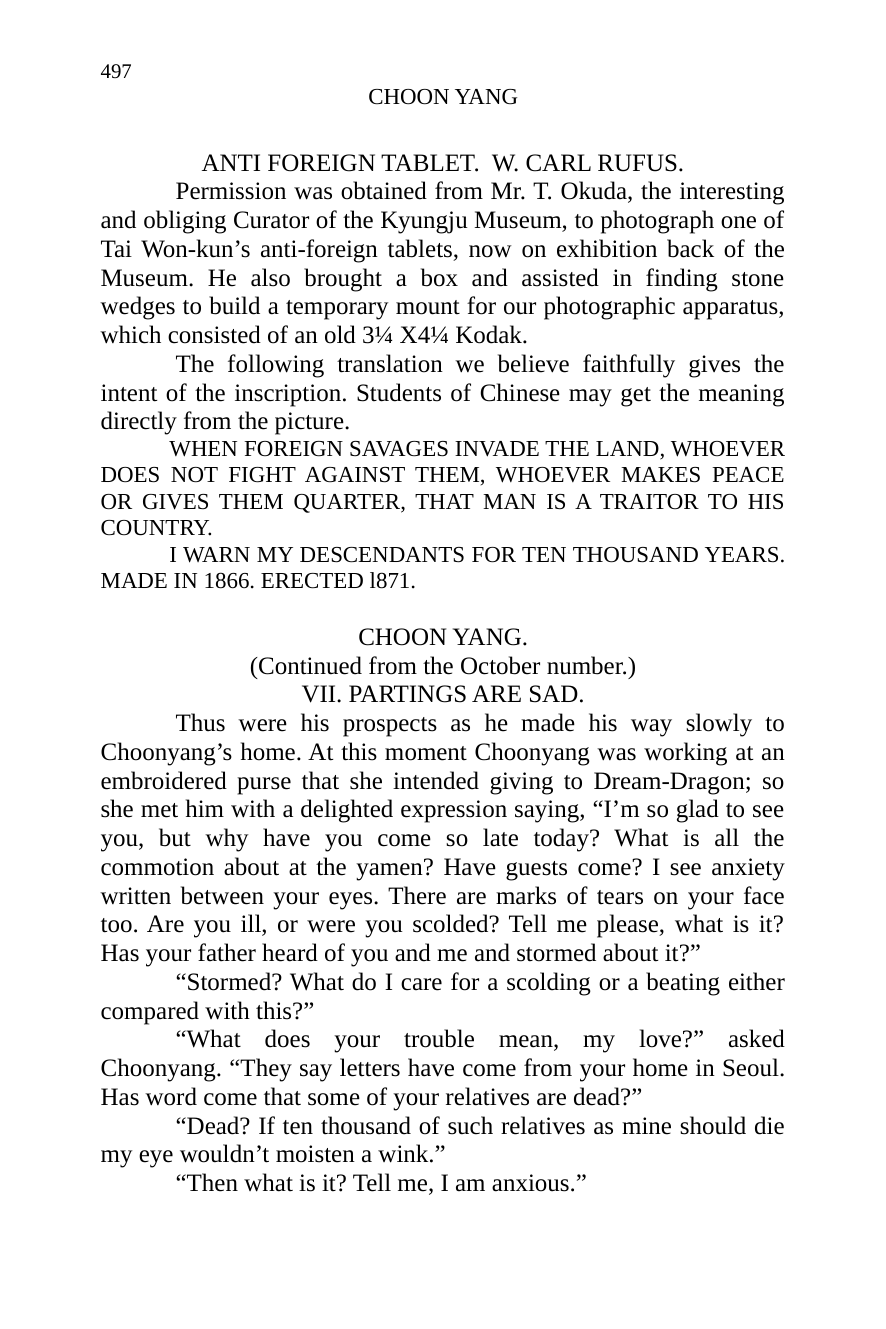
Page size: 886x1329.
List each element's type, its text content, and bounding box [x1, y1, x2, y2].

text Thus were his prospects as he made his way slowly to Choonyang’s home. At this moment Choonyang was working at an embroidered purse that she intended giving to Dream-Dragon; so she met him with a delighted expression saying, “I’m so glad to see you, but why have you come so late today? What is all the commotion about at the yamen? Have guests come? I see anxiety written between your eyes. There are marks of tears on your face too. Are you ill, or were you scolded? Tell me please, what is it? Has your father heard of you and me and stormed about it?” [100, 708, 786, 967]
text Permission was obtained from Mr. T. Okuda, the interesting and obliging Curator of the Kyungju Museum, to photograph one of Tai Won-kun’s anti-foreign tablets, now on exhibition back of the Museum. He also brought a box and assisted in finding stone wedges to build a temporary mount for our photographic apparatus, which consisted of an old 3¼ X4¼ Kodak. [100, 176, 786, 349]
text “Stormed? What do I care for a scolding or a beating either compared with this?” [100, 967, 786, 1024]
text “Dead? If ten thousand of such relatives as mine should die my eye wouldn’t moisten a wink.” [100, 1111, 786, 1168]
text The following translation we believe faithfully gives the intent of the inscription. Students of Chinese may get the meaning directly from the picture. [100, 349, 786, 435]
text ANTI FOREIGN TABLET. W. CARL RUFUS. [100, 148, 786, 176]
text I WARN MY DESCENDANTS FOR TEN THOUSAND YEARS. MADE IN 1866. ERECTED l871. [100, 541, 786, 593]
text “What does your trouble mean, my love?” asked Choonyang. “They say letters have come from your home in Seoul. Has word come that some of your relatives are dead?” [100, 1024, 786, 1111]
text WHEN FOREIGN SAVAGES INVADE THE LAND, WHOEVER DOES NOT FIGHT AGAINST THEM, WHOEVER MAKES PEACE OR GIVES THEM QUARTER, THAT MAN IS A TRAITOR TO HIS COUNTRY. [100, 435, 786, 541]
text CHOON YANG. [100, 622, 786, 651]
text “Then what is it? Tell me, I am anxious.” [100, 1168, 786, 1197]
text VII. PARTINGS ARE SAD. [100, 679, 786, 708]
text (Continued from the October number.) [100, 651, 786, 679]
